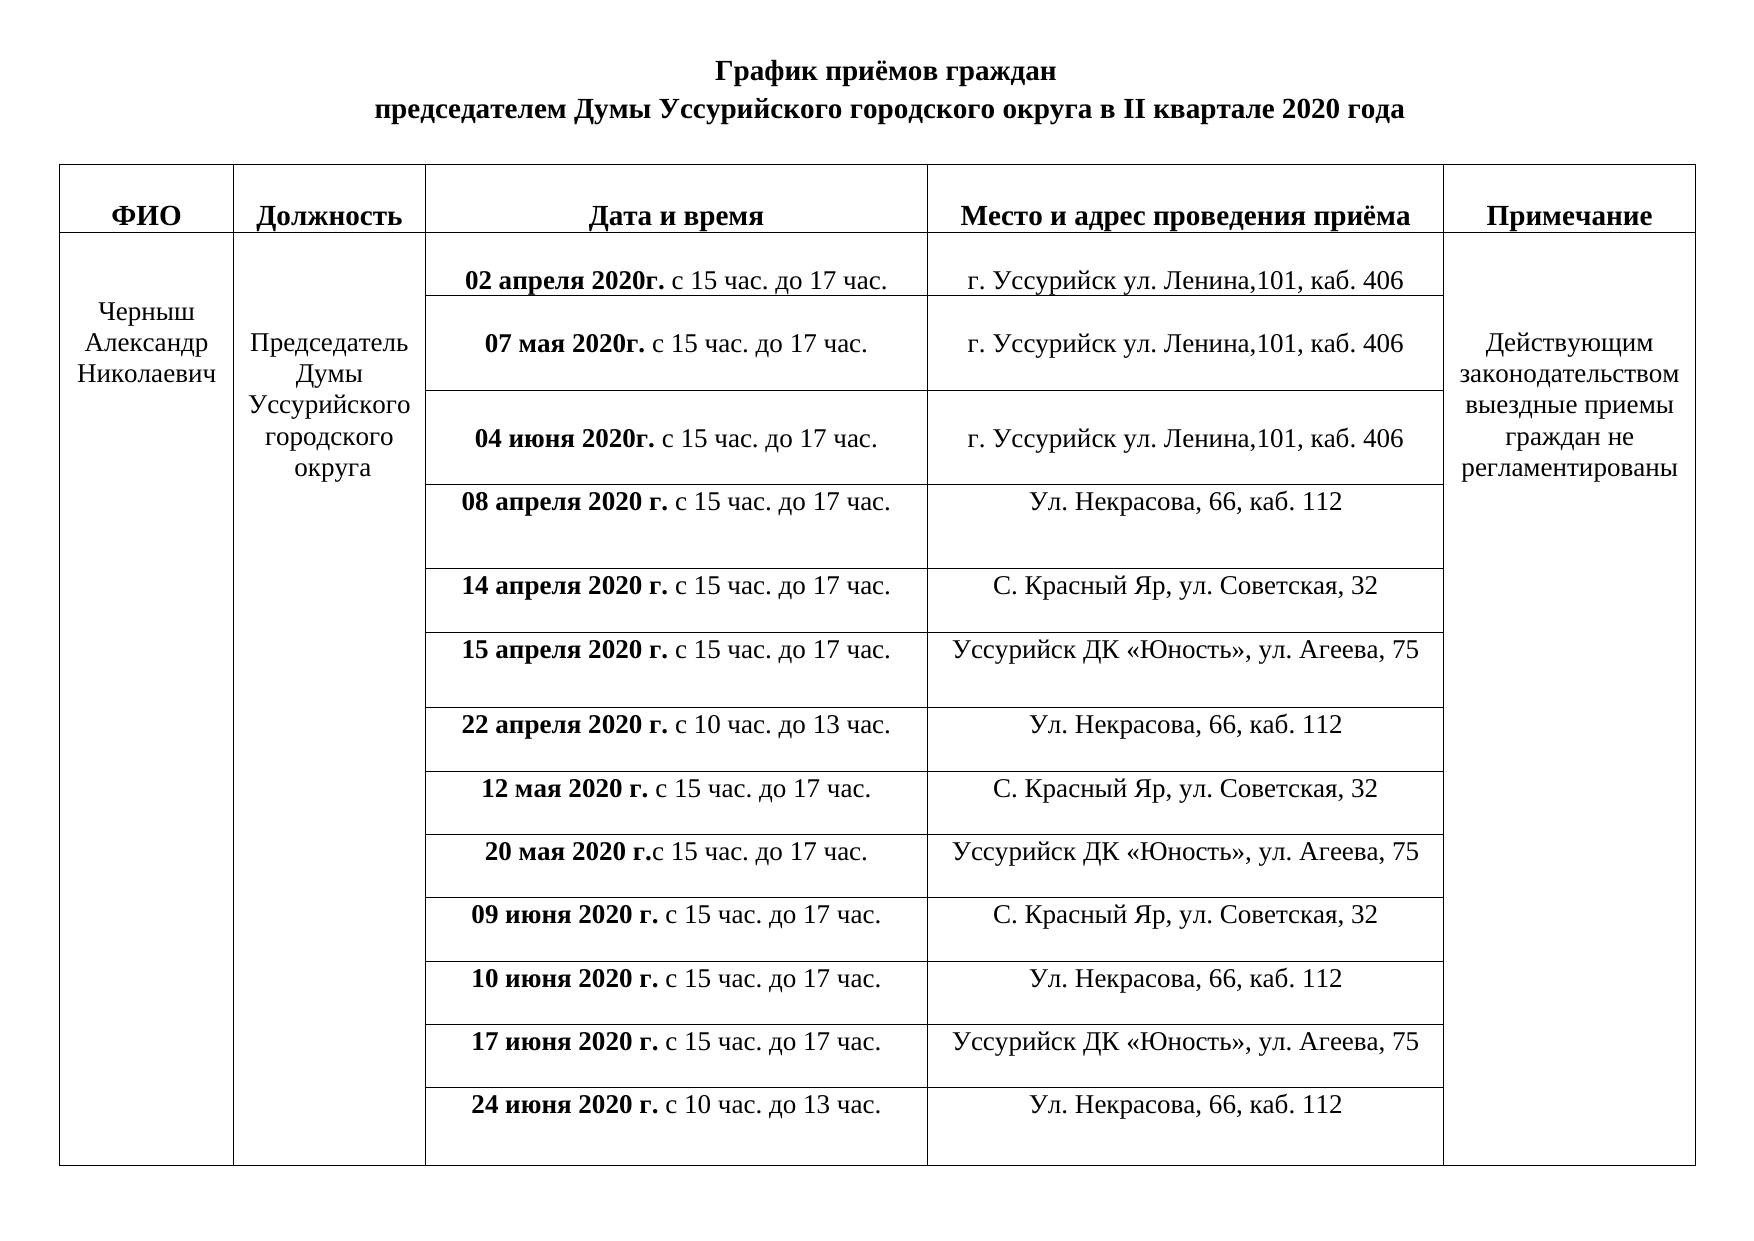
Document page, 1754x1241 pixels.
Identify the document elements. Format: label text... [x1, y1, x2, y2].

table_cell Черныш Александр Николаевич [60, 233, 233, 1165]
table_cell 22 апреля 2020 г. с 10 час. до 13 час. [426, 708, 927, 771]
table_cell С. Красный Яр, ул. Советская, 32 [928, 772, 1443, 834]
table_header Должность [234, 165, 425, 232]
table_cell г. Уссурийск ул. Ленина,101, каб. 406 [928, 296, 1443, 390]
table_cell г. Уссурийск ул. Ленина,101, каб. 406 [928, 391, 1443, 484]
table_cell Ул. Некрасова, 66, каб. 112 [928, 1088, 1443, 1165]
table_cell Ул. Некрасова, 66, каб. 112 [928, 962, 1443, 1024]
table_cell Ул. Некрасова, 66, каб. 112 [928, 708, 1443, 771]
table_cell 17 июня 2020 г. с 15 час. до 17 час. [426, 1025, 927, 1087]
table_cell 02 апреля 2020г. с 15 час. до 17 час. [426, 233, 927, 295]
table_cell 04 июня 2020г. с 15 час. до 17 час. [426, 391, 927, 484]
table_cell 24 июня 2020 г. с 10 час. до 13 час. [426, 1088, 927, 1165]
table_header ФИО [60, 165, 233, 232]
table_cell 15 апреля 2020 г. с 15 час. до 17 час. [426, 633, 927, 707]
table_cell 09 июня 2020 г. с 15 час. до 17 час. [426, 898, 927, 961]
table_cell 12 мая 2020 г. с 15 час. до 17 час. [426, 772, 927, 834]
table_cell С. Красный Яр, ул. Советская, 32 [928, 569, 1443, 632]
text График приёмов граждан [71, 53, 1701, 87]
table_cell 20 мая 2020 г.с 15 час. до 17 час. [426, 835, 927, 897]
table_cell 07 мая 2020г. с 15 час. до 17 час. [426, 296, 927, 390]
table_cell Действующим законодательством выездные приемы граждан не регламентированы [1444, 233, 1695, 1165]
table_header Примечание [1444, 165, 1695, 232]
text председателем Думы Уссурийского городского округа в II квартале 2020 года [71, 92, 1701, 125]
table_cell Уссурийск ДК «Юность», ул. Агеева, 75 [928, 835, 1443, 897]
table_cell 08 апреля 2020 г. с 15 час. до 17 час. [426, 485, 927, 568]
table_cell Председатель Думы Уссурийского городского округа [234, 233, 425, 1165]
table_header Место и адрес проведения приёма [928, 165, 1443, 232]
table_cell 10 июня 2020 г. с 15 час. до 17 час. [426, 962, 927, 1024]
table_cell Ул. Некрасова, 66, каб. 112 [928, 485, 1443, 568]
table_cell г. Уссурийск ул. Ленина,101, каб. 406 [928, 233, 1443, 295]
table_cell С. Красный Яр, ул. Советская, 32 [928, 898, 1443, 961]
table_cell Уссурийск ДК «Юность», ул. Агеева, 75 [928, 1025, 1443, 1087]
table_cell Уссурийск ДК «Юность», ул. Агеева, 75 [928, 633, 1443, 707]
table_header Дата и время [426, 165, 927, 232]
table_cell 14 апреля 2020 г. с 15 час. до 17 час. [426, 569, 927, 632]
